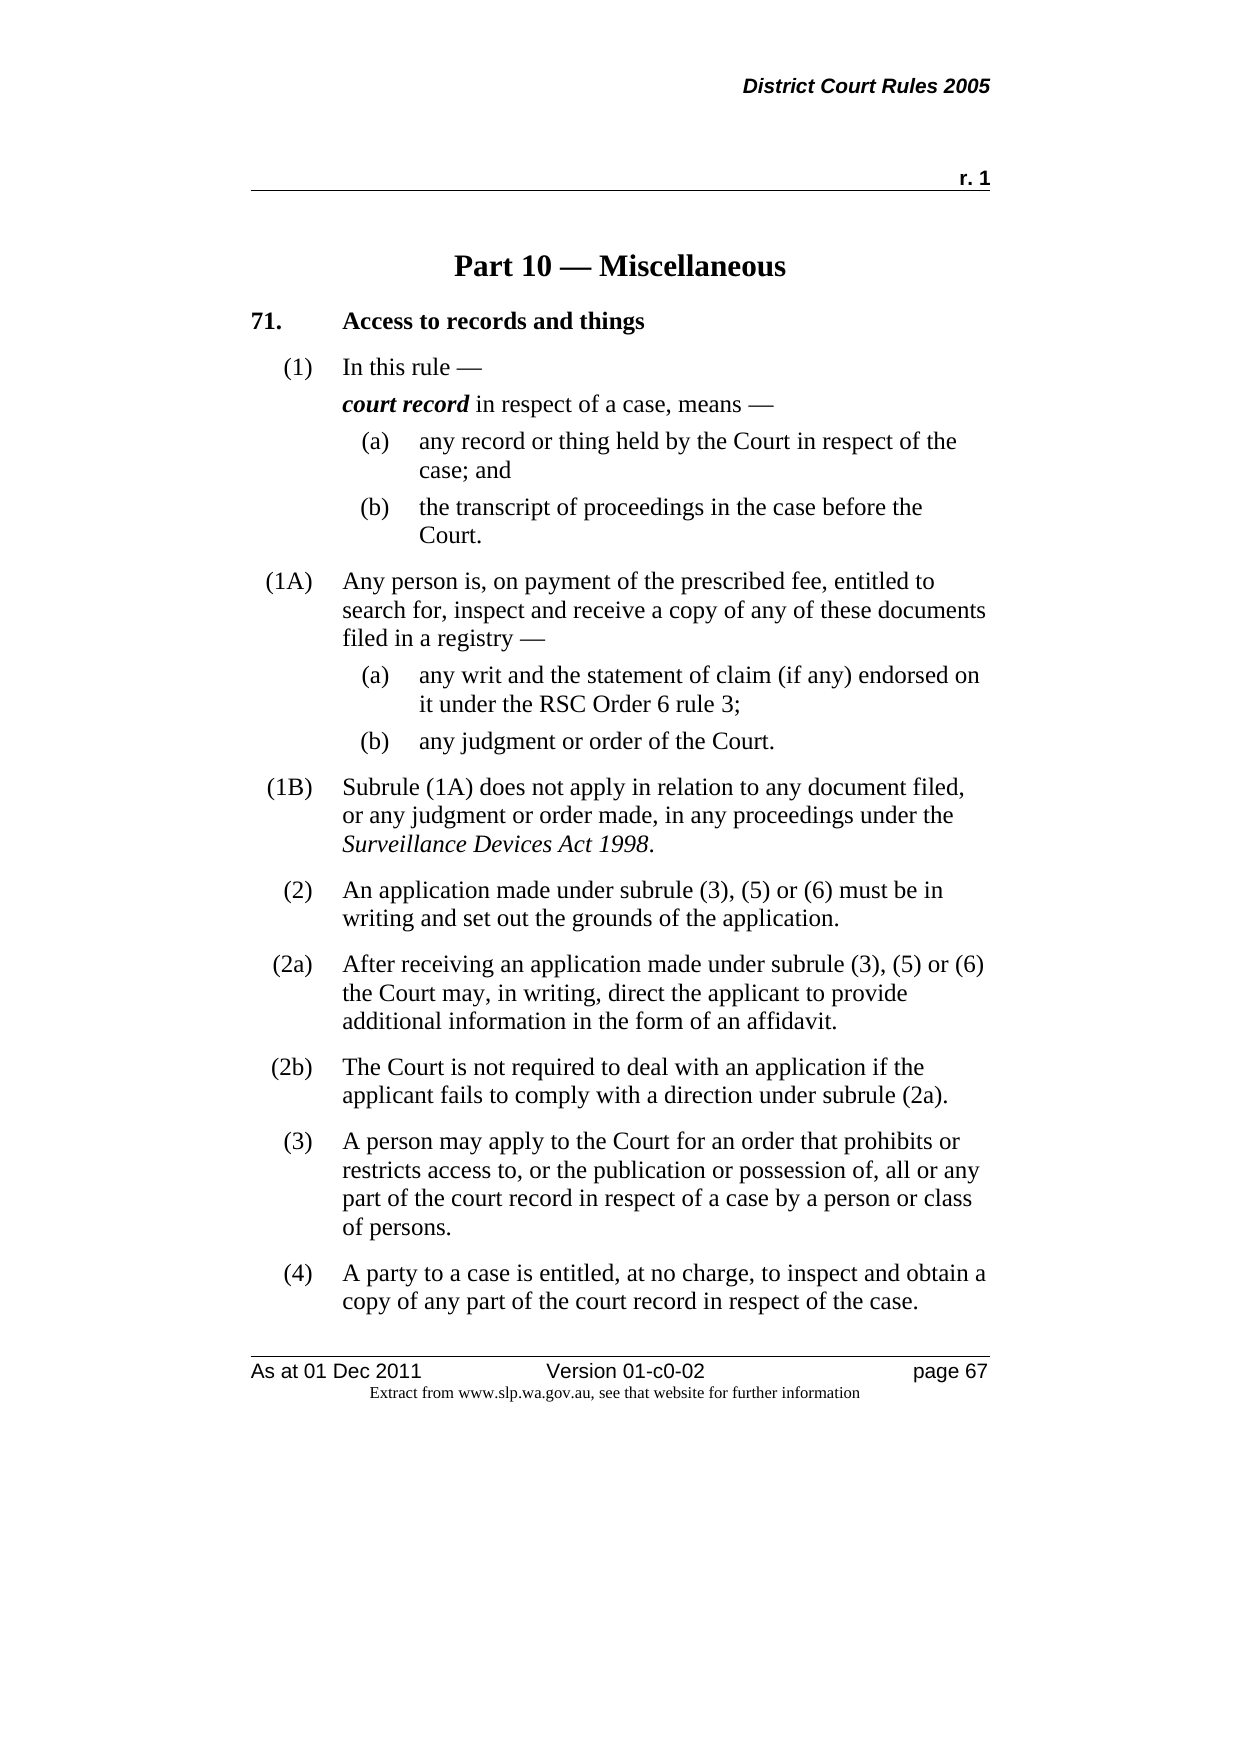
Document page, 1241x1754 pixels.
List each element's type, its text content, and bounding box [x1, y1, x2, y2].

subtitle Part 10 — Miscellaneous [251, 247, 990, 283]
text (b) any judgment or order of the Court. [251, 726, 990, 755]
text (1A) Any person is, on payment of the prescribed fee, entitled to search for, inspect and receive a copy of any of these documents filed in a registry — [251, 566, 990, 652]
text court record in respect of a case, means — [251, 389, 990, 418]
text (1B) Subrule (1A) does not apply in relation to any document filed, or any judgment or order made, in any proceedings under the Surveillance Devices Act 1998. [251, 772, 990, 858]
text (a) any record or thing held by the Court in respect of the case; and [251, 426, 990, 483]
text (4) A party to a case is entitled, at no charge, to inspect and obtain a copy of any part of the court record in respect of the case. [251, 1258, 990, 1315]
text (2a) After receiving an application made under subrule (3), (5) or (6) the Court may, in writing, direct the applicant to provide additional information in the form of an affidavit. [251, 949, 990, 1035]
text (a) any writ and the statement of claim (if any) endorsed on it under the RSC Order 6 rule 3; [251, 661, 990, 718]
subtitle 71. Access to records and things [251, 306, 990, 335]
text (2) An application made under subrule (3), (5) or (6) must be in writing and set out the grounds of the application. [251, 875, 990, 932]
text (2b) The Court is not required to deal with an application if the applicant fails to comply with a direction under subrule (2a). [251, 1052, 990, 1109]
text (1) In this rule — [251, 352, 990, 381]
text (b) the transcript of proceedings in the case before the Court. [251, 492, 990, 549]
text (3) A person may apply to the Court for an order that prohibits or restricts access to, or the publication or possession of, all or any part of the court record in respect of a case by a person or class of persons. [251, 1126, 990, 1241]
